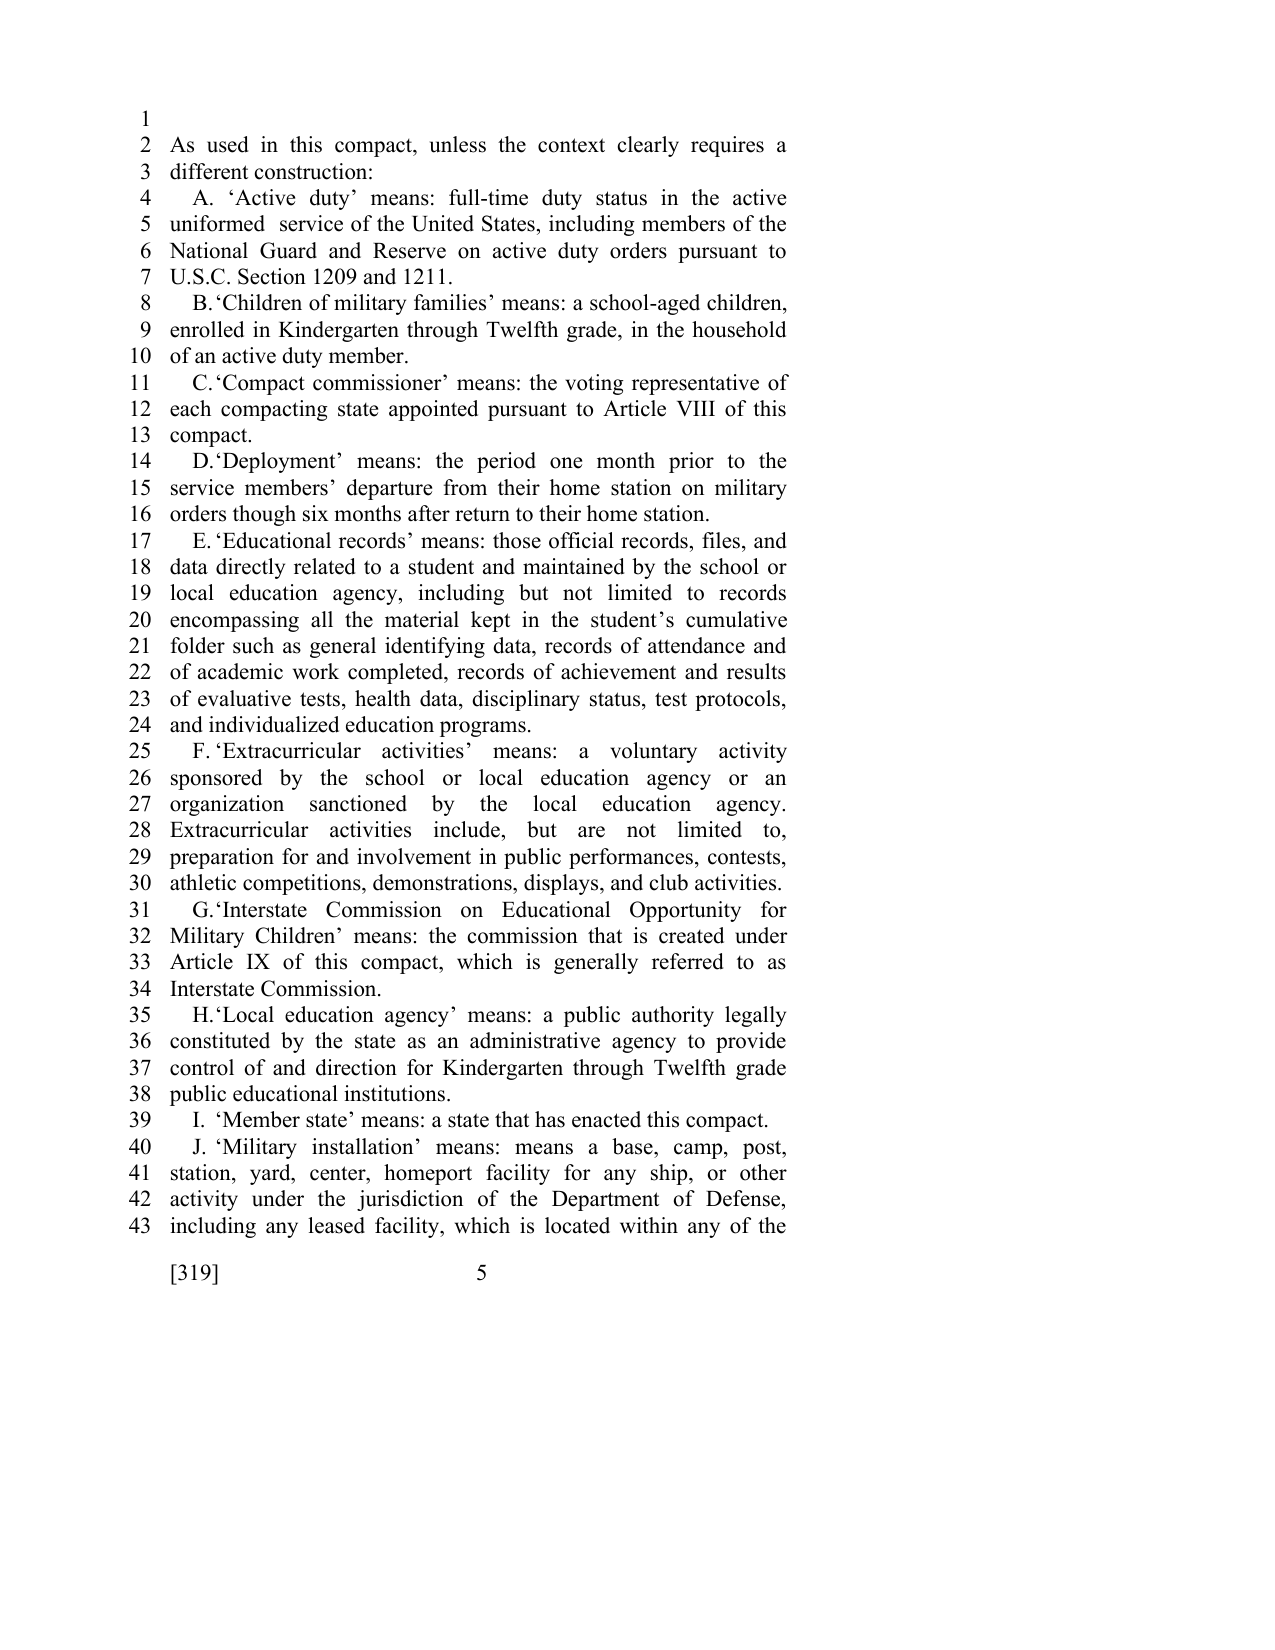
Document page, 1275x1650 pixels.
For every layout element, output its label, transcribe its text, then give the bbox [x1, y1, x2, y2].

text As used in this compact, unless the context clearly requires a different construction: [169, 131, 787, 184]
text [169, 1133, 787, 1238]
text C. ‘Compact commissioner’ means: the voting representative of each compacting state appointed pursuant to Article VIII of this compact. [169, 368, 787, 448]
text G. ‘Interstate Commission on Educational Opportunity for Military Children’ means: the commission that is created under Article IX of this compact, which is generally referred to as Interstate Commission. [169, 896, 787, 1001]
text B. ‘Children of military families’ means: a school-aged children, enrolled in Kindergarten through Twelfth grade, in the household of an active duty member. [169, 289, 787, 368]
text F. ‘Extracurricular activities’ means: a voluntary activity sponsored by the school or local education agency or an organization sanctioned by the local education agency. Extracurricular activities include, but are not limited to, preparation for and involvement in public performances, contests, athletic competitions, demonstrations, displays, and club activities. [169, 737, 787, 896]
text H. ‘Local education agency’ means: a public authority legally constituted by the state as an administrative agency to provide control of and direction for Kindergarten through Twelfth grade public educational institutions. [169, 1001, 787, 1106]
text I. ‘Member state’ means: a state that has enacted this compact. [169, 1106, 787, 1133]
text D. ‘Deployment’ means: the period one month prior to the service members’ departure from their home station on military orders though six months after return to their home station. [169, 448, 787, 527]
text E. ‘Educational records’ means: those official records, files, and data directly related to a student and maintained by the school or local education agency, including but not limited to records encompassing all the material kept in the student’s cumulative folder such as general identifying data, records of attendance and of academic work completed, records of achievement and results of evaluative tests, health data, disciplinary status, test protocols, and individualized education programs. [169, 527, 787, 737]
text A. ‘Active duty’ means: full-time duty status in the active uniformed service of the United States, including members of the National Guard and Reserve on active duty orders pursuant to U.S.C. Section 1209 and 1211. [169, 184, 787, 289]
